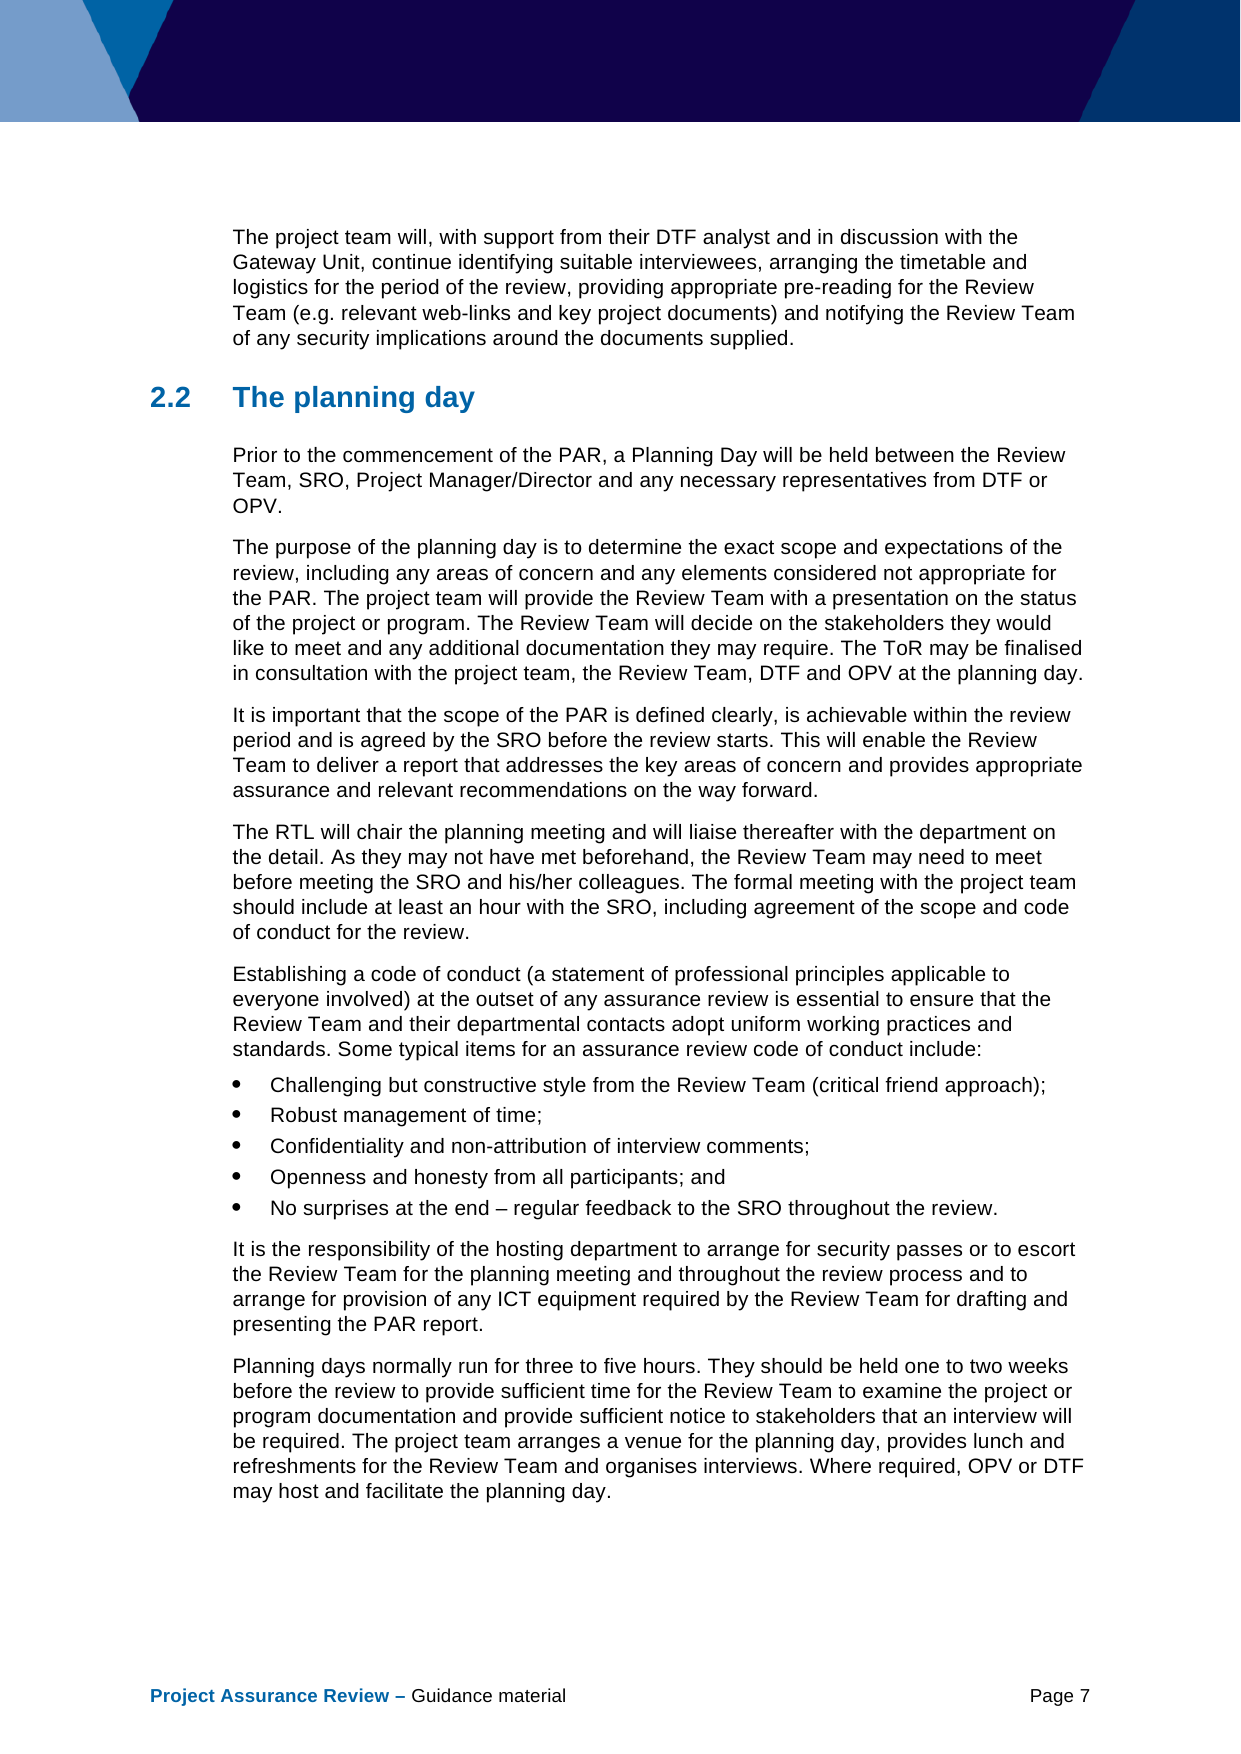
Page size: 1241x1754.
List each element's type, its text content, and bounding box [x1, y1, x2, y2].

text Prior to the commencement of the PAR, a Planning Day will be held between the Review Team, SRO, Project Manager/Director and any necessary representatives from DTF or OPV. [232, 443, 1090, 517]
text Planning days normally run for three to five hours. They should be held one to two weeks before the review to provide sufficient time for the Review Team to examine the project or program documentation and provide sufficient notice to stakeholders that an interview will be required. The project team arranges a venue for the planning day, provides lunch and refreshments for the Review Team and organises interviews. Where required, OPV or DTF may host and facilitate the planning day. [232, 1354, 1090, 1503]
text No surprises at the end – regular feedback to the SRO throughout the review. [232, 1196, 1090, 1220]
text The RTL will chair the planning meeting and will liaise thereafter with the department on the detail. As they may not have met beforehand, the Review Team may need to meet before meeting the SRO and his/her colleagues. The formal meeting with the project team should include at least an hour with the SRO, including agreement of the scope and code of conduct for the review. [232, 819, 1090, 944]
text Confidentiality and non-attribution of interview comments; [232, 1134, 1090, 1158]
text Establishing a code of conduct (a statement of professional principles applicable to everyone involved) at the outset of any assurance review is essential to ensure that the Review Team and their departmental contacts adopt uniform working practices and standards. Some typical items for an assurance review code of conduct include: [232, 962, 1090, 1061]
text Challenging but constructive style from the Review Team (critical friend approach); [232, 1073, 1090, 1097]
text The project team will, with support from their DTF analyst and in discussion with the Gateway Unit, continue identifying suitable interviewees, arranging the timetable and logistics for the period of the review, providing appropriate pre-reading for the Review Team (e.g. relevant web-links and key project documents) and notifying the Review Team of any security implications around the documents supplied. [232, 225, 1090, 349]
text It is important that the scope of the PAR is defined clearly, is achievable within the review period and is agreed by the SRO before the review starts. This will enable the Review Team to deliver a report that addresses the key areas of concern and provides appropriate assurance and relevant recommendations on the way forward. [232, 702, 1090, 802]
text Openness and honesty from all participants; and [232, 1165, 1090, 1189]
subtitle The planning day [150, 380, 1090, 413]
text It is the responsibility of the hosting department to arrange for security passes or to escort the Review Team for the planning meeting and throughout the review process and to arrange for provision of any ICT equipment required by the Review Team for drafting and presenting the PAR report. [232, 1237, 1090, 1336]
picture [0, 0, 1241, 122]
text The purpose of the planning day is to determine the exact scope and expectations of the review, including any areas of concern and any elements considered not appropriate for the PAR. The project team will provide the Review Team with a presentation on the status of the project or program. The Review Team will decide on the stakeholders they would like to meet and any additional documentation they may require. The ToR may be finalised in consultation with the project team, the Review Team, DTF and OPV at the planning day. [232, 535, 1090, 685]
text Robust management of time; [232, 1103, 1090, 1128]
